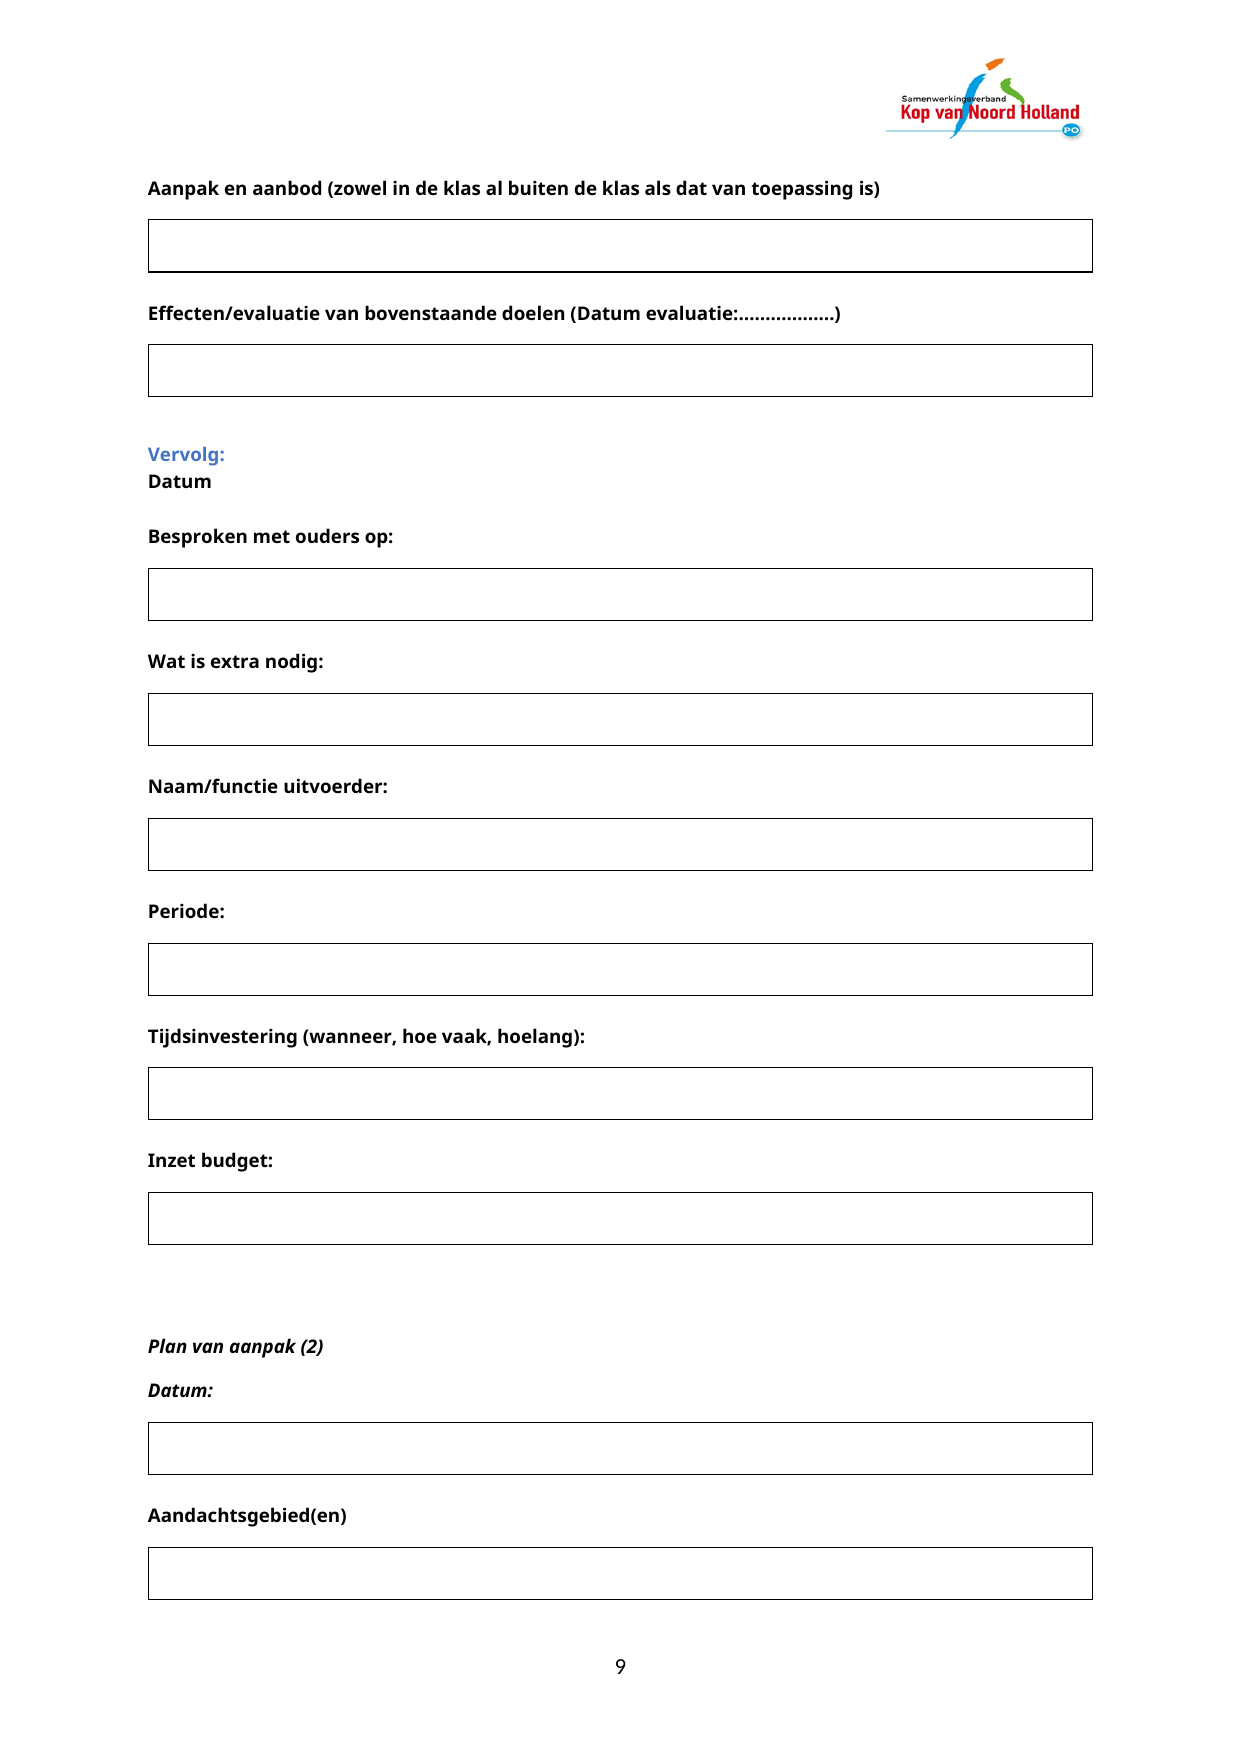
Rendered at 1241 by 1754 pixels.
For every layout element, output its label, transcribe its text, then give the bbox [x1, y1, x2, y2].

text Naam/functie uitvoerder: [148, 746, 1093, 799]
table_header [149, 1193, 1092, 1244]
table_header [149, 694, 1092, 745]
text Plan van aanpak (2) [148, 1333, 1093, 1359]
text Periode: [148, 871, 1093, 924]
table_header [149, 220, 1092, 271]
table_header [149, 944, 1092, 994]
table_header [149, 1423, 1092, 1474]
table_header [149, 345, 1092, 396]
table_header [149, 569, 1092, 620]
text Vervolg: Datum Besproken met ouders op: [148, 441, 1093, 549]
table_header [149, 1068, 1092, 1119]
table_header [149, 819, 1092, 870]
text Inzet budget: [148, 1120, 1093, 1173]
text Tijdsinvestering (wanneer, hoe vaak, hoelang): [148, 996, 1093, 1048]
text Datum: [148, 1378, 1093, 1403]
text Wat is extra nodig: [148, 621, 1093, 674]
text Effecten/evaluatie van bovenstaande doelen (Datum evaluatie:………………) [148, 273, 1093, 325]
text Aandachtsgebied(en) [148, 1475, 1093, 1528]
picture [886, 36, 1090, 148]
text Aanpak en aanbod (zowel in de klas al buiten de klas als dat van toepassing is) [148, 148, 1093, 201]
table_header [149, 1548, 1092, 1599]
